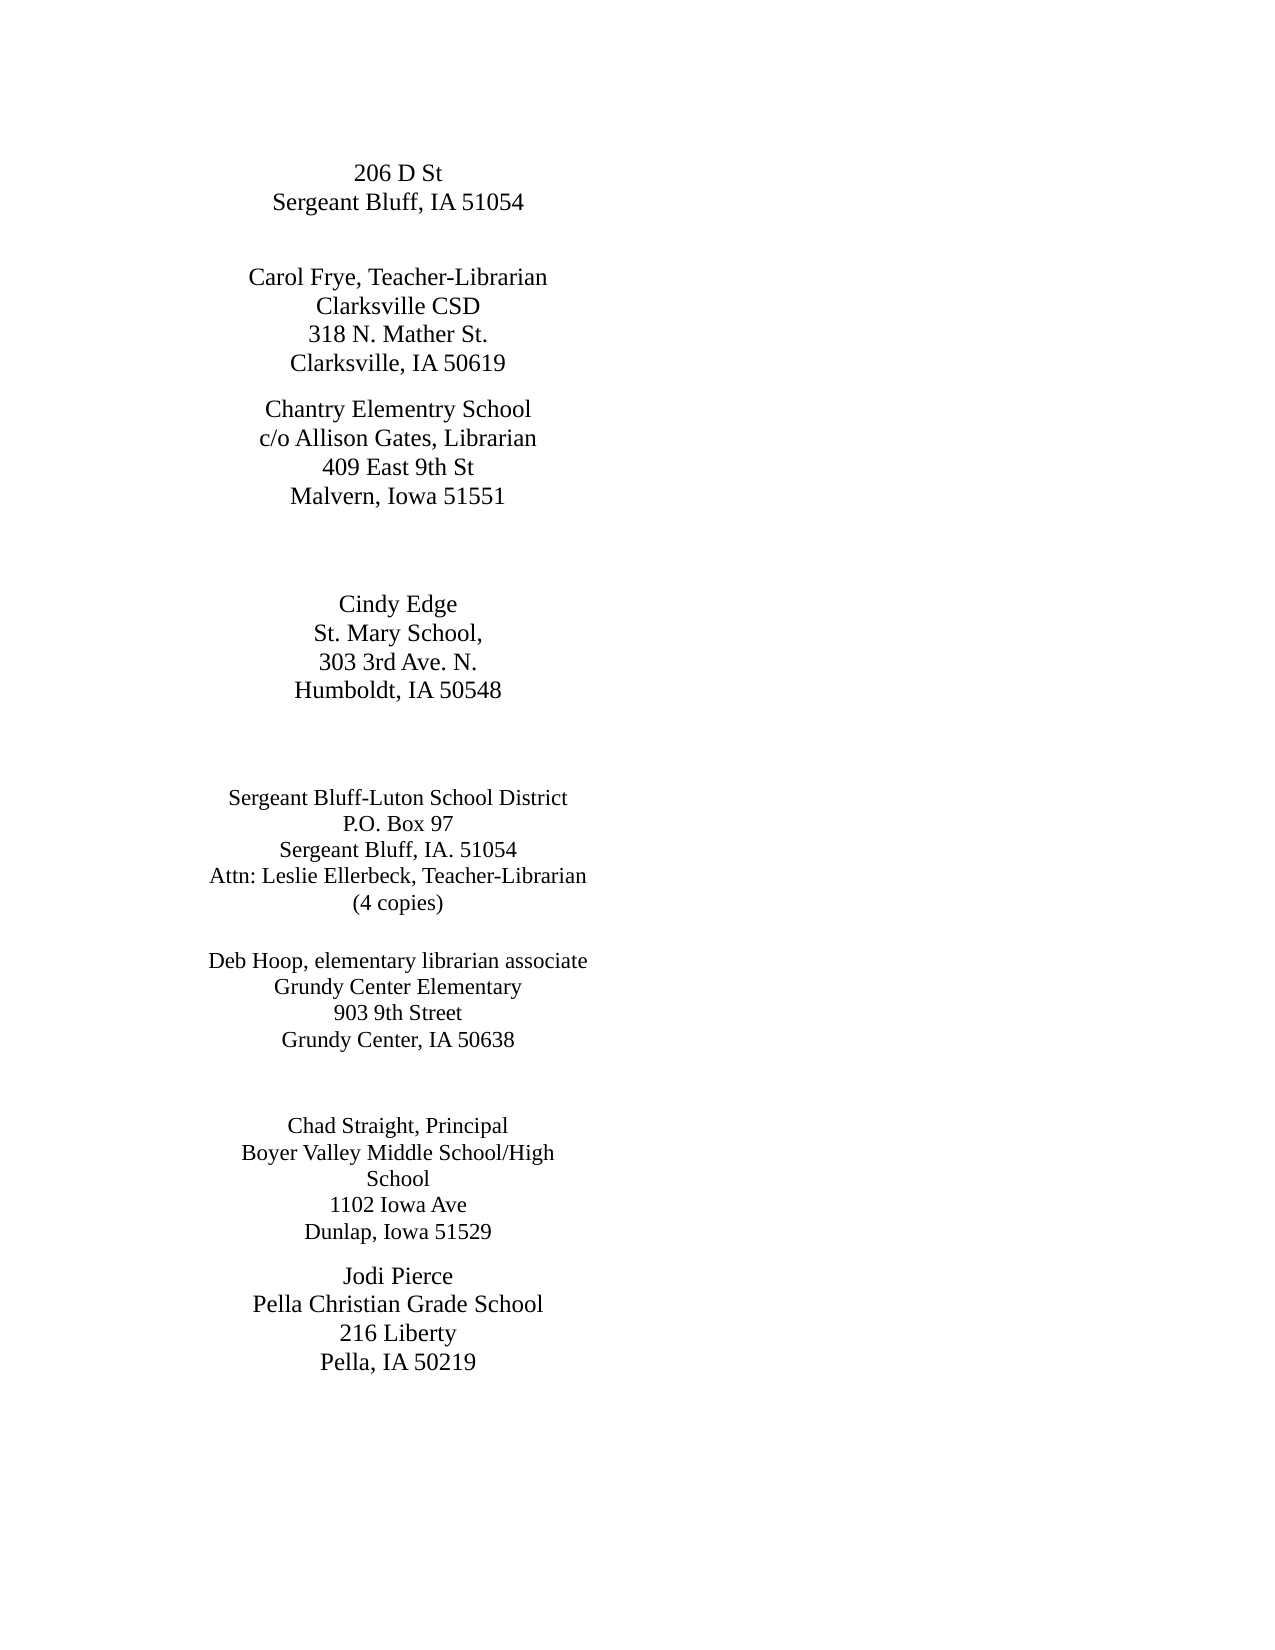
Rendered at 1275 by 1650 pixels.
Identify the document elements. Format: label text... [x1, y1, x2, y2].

table_cell Chad Straight, Principal Boyer Valley Middle School/High School 1102 Iowa Ave Dunlap, Iowa 51529 [199, 1104, 597, 1252]
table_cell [199, 150, 597, 253]
table_cell Chantry Elementry School c/o Allison Gates, Librarian 409 East 9th St Malvern, Iowa 51551 [199, 386, 597, 581]
table_cell Carol Frye, Teacher-Librarian Clarksville CSD 318 N. Mather St. Clarksville, IA 50619 [199, 253, 597, 386]
table_cell Jodi Pierce Pella Christian Grade School 216 Liberty Pella, IA 50219 [199, 1253, 597, 1476]
table_cell Cindy Edge St. Mary School, 303 3rd Ave. N. Humboldt, IA 50548 [199, 581, 597, 775]
table_cell Sergeant Bluff-Luton School District P.O. Box 97 Sergeant Bluff, IA. 51054 Attn: Leslie Ellerbeck, Teacher-Librarian (4 copies) [199, 775, 597, 924]
table_cell Deb Hoop, elementary librarian associate Grundy Center Elementary 903 9th Street Grundy Center, IA 50638 [199, 924, 597, 1104]
